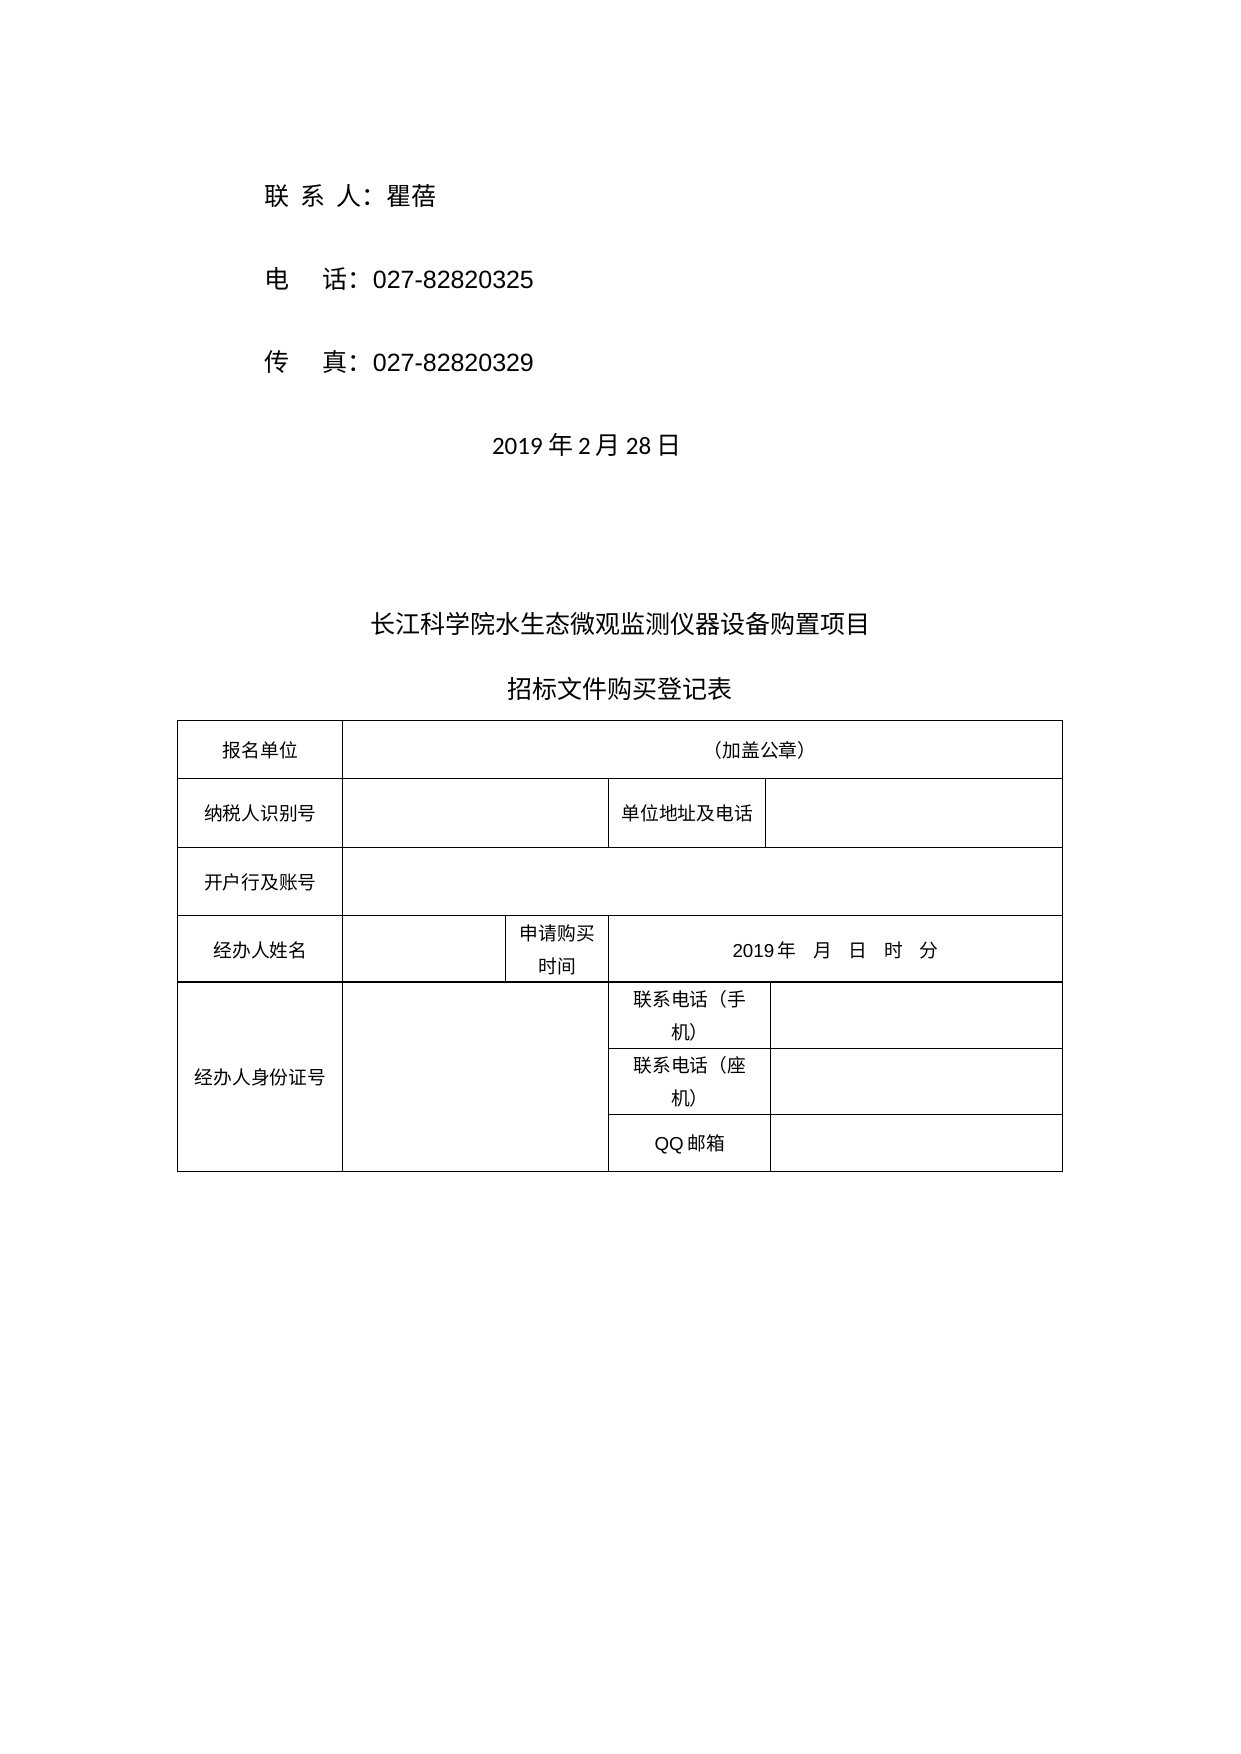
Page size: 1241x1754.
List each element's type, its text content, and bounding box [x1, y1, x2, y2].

text 2019年2月28日 [187, 411, 1053, 476]
table_cell [343, 848, 1062, 915]
table_cell [766, 779, 1062, 847]
table_cell 经办人姓名 [178, 916, 342, 981]
table_cell [771, 983, 1062, 1047]
table_cell 纳税人识别号 [178, 779, 342, 847]
text 传 真：027-82820329 [264, 328, 1053, 393]
table_cell [771, 1049, 1062, 1113]
table_cell [771, 1115, 1062, 1171]
table_cell 开户行及账号 [178, 848, 342, 915]
table_cell QQ邮箱 [609, 1115, 770, 1171]
text 联 系 人：瞿蓓 [264, 162, 1053, 227]
table_cell 联系电话（手机） [609, 983, 770, 1047]
table_cell 联系电话（座机） [609, 1049, 770, 1113]
text 电 话：027-82820325 [264, 245, 1053, 310]
table_cell （加盖公章） [343, 721, 1062, 778]
table_cell [343, 779, 608, 847]
table_header 长江科学院水生态微观监测仪器设备购置项目 招标文件购买登记表 [178, 590, 1062, 720]
table_cell 2019年 月 日 时 分 [609, 916, 1062, 981]
table_cell [343, 916, 505, 981]
table_cell [343, 983, 608, 1171]
table_cell 申请购买时间 [506, 916, 608, 981]
table_cell 单位地址及电话 [609, 779, 765, 847]
table_cell 经办人身份证号 [178, 983, 342, 1171]
table_cell 报名单位 [178, 721, 342, 778]
